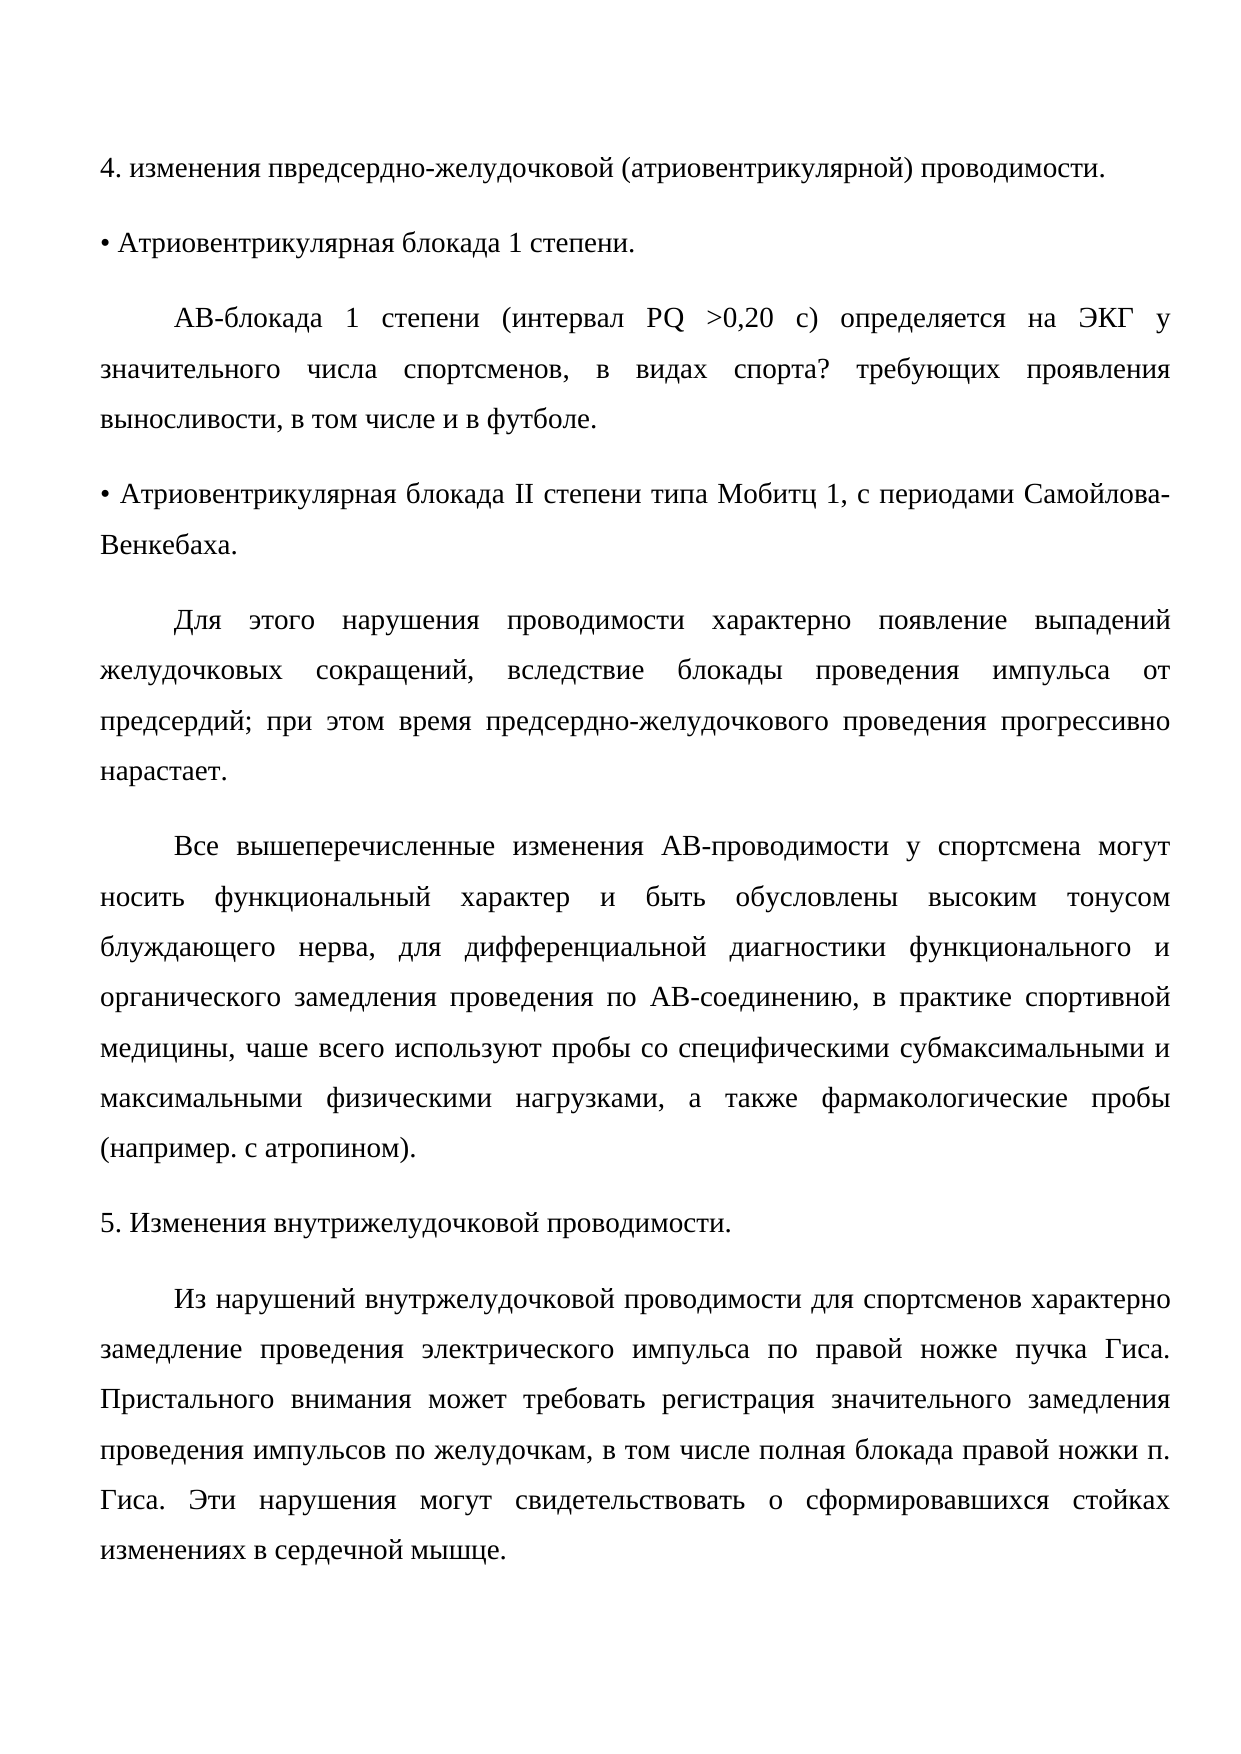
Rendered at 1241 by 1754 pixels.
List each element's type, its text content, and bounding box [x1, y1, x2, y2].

text • Атриовентрикулярная блокада 1 степени. [100, 225, 1171, 259]
text Все вышеперечисленные изменения АВ-проводимости у спортсмена могут носить функциональный характер и быть обусловлены высоким тонусом блуждающего нерва, для дифференциальной диагностики функционального и органического замедления проведения по АВ-соединению, в практике спортивной медицины, чаше всего используют пробы со специфическими субмаксимальными и максимальными физическими нагрузками, а также фармакологические пробы (например. с атропином). [100, 828, 1171, 1164]
text Для этого нарушения проводимости характерно появление выпадений желудочковых сокращений, вследствие блокады проведения импульса от предсердий; при этом время предсердно-желудочкового проведения прогрессивно нарастает. [100, 602, 1171, 787]
text Из нарушений внутржелудочковой проводимости для спортсменов характерно замедление проведения электрического импульса по правой ножке пучка Гиса. Пристального внимания может требовать регистрация значительного замедления проведения импульсов по желудочкам, в том числе полная блокада правой ножки п. Гиса. Эти нарушения могут свидетельствовать о сформировавшихся стойках изменениях в сердечной мышце. [100, 1281, 1171, 1566]
text 4. изменения пвредсердно-желудочковой (атриовентрикулярной) проводимости. [100, 150, 1171, 183]
text 5. Изменения внутрижелудочковой проводимости. [100, 1206, 1171, 1239]
text • Атриовентрикулярная блокада II степени типа Мобитц 1, с периодами Самойлова-Венкебаха. [100, 477, 1171, 560]
text АВ-блокада 1 степени (интервал РQ >0,20 с) определяется на ЭКГ у значительного числа спортсменов, в видах спорта? требующих проявления выносливости, в том числе и в футболе. [100, 301, 1171, 435]
